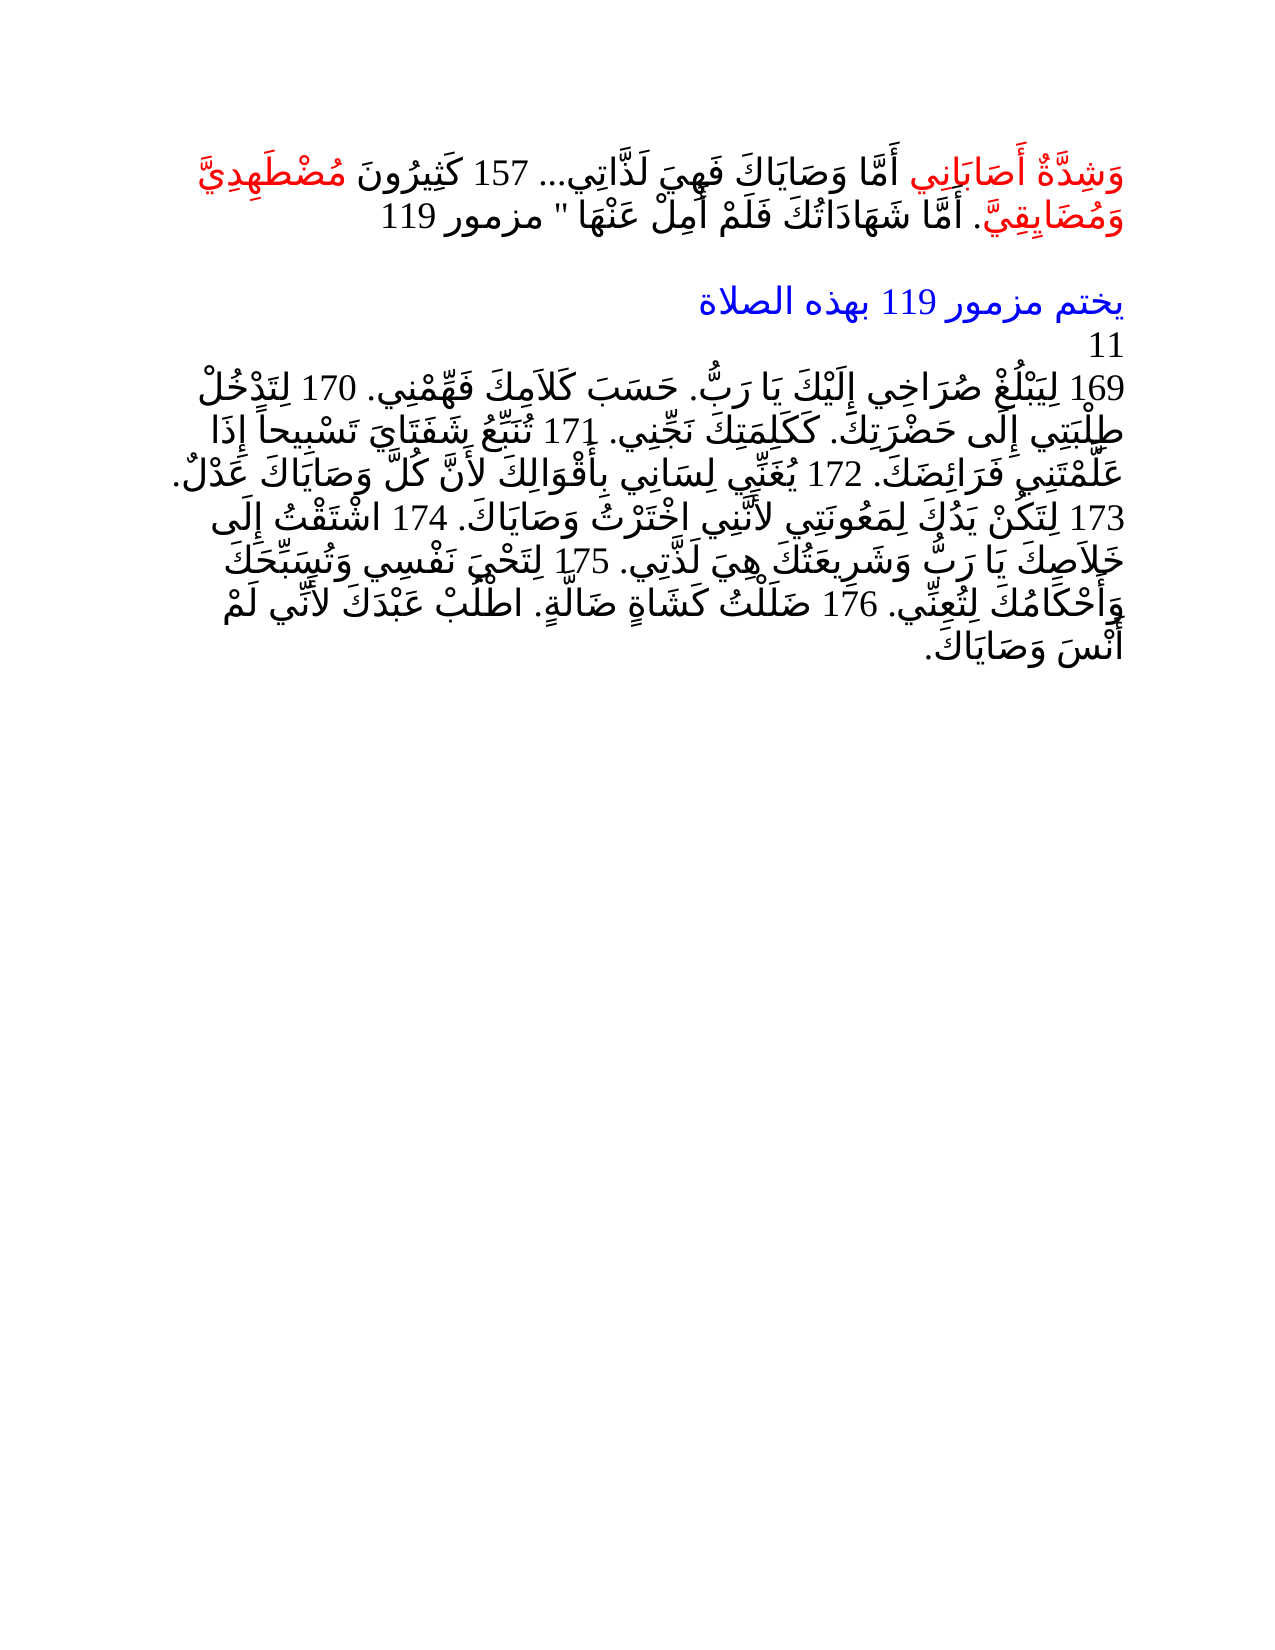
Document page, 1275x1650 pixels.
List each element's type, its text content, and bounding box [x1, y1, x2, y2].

text يختم مزمور 119 بهذه الصلاة 11 [150, 279, 1125, 366]
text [150, 150, 1125, 236]
text 169 لِيَبْلُغْ صُرَاخِي إِلَيْكَ يَا رَبُّ. حَسَبَ كَلاَمِكَ فَهِّمْنِي. 170 لِتَدْخُلْ طِلْبَتِي إِلَى حَضْرَتِكَ. كَكَلِمَتِكَ نَجِّنِي. 171 تُنَبِّعُ شَفَتَايَ تَسْبِيحاً إِذَا عَلَّمْتَنِي فَرَائِضَكَ. 172 يُغَنِّي لِسَانِي بِأَقْوَالِكَ لأَنَّ كُلَّ وَصَايَاكَ عَدْلٌ. 173 لِتَكُنْ يَدُكَ لِمَعُونَتِي لأَنَّنِي اخْتَرْتُ وَصَايَاكَ. 174 اشْتَقْتُ إِلَى خَلاَصِكَ يَا رَبُّ وَشَرِيعَتُكَ هِيَ لَذَّتِي. 175 لِتَحْيَ نَفْسِي وَتُسَبِّحَكَ وَأَحْكَامُكَ لِتُعِنِّي. 176 ضَلَلْتُ كَشَاةٍ ضَالَّةٍ. اطْلُبْ عَبْدَكَ لأَنِّي لَمْ أَنْسَ وَصَايَاكَ. [150, 366, 1125, 667]
